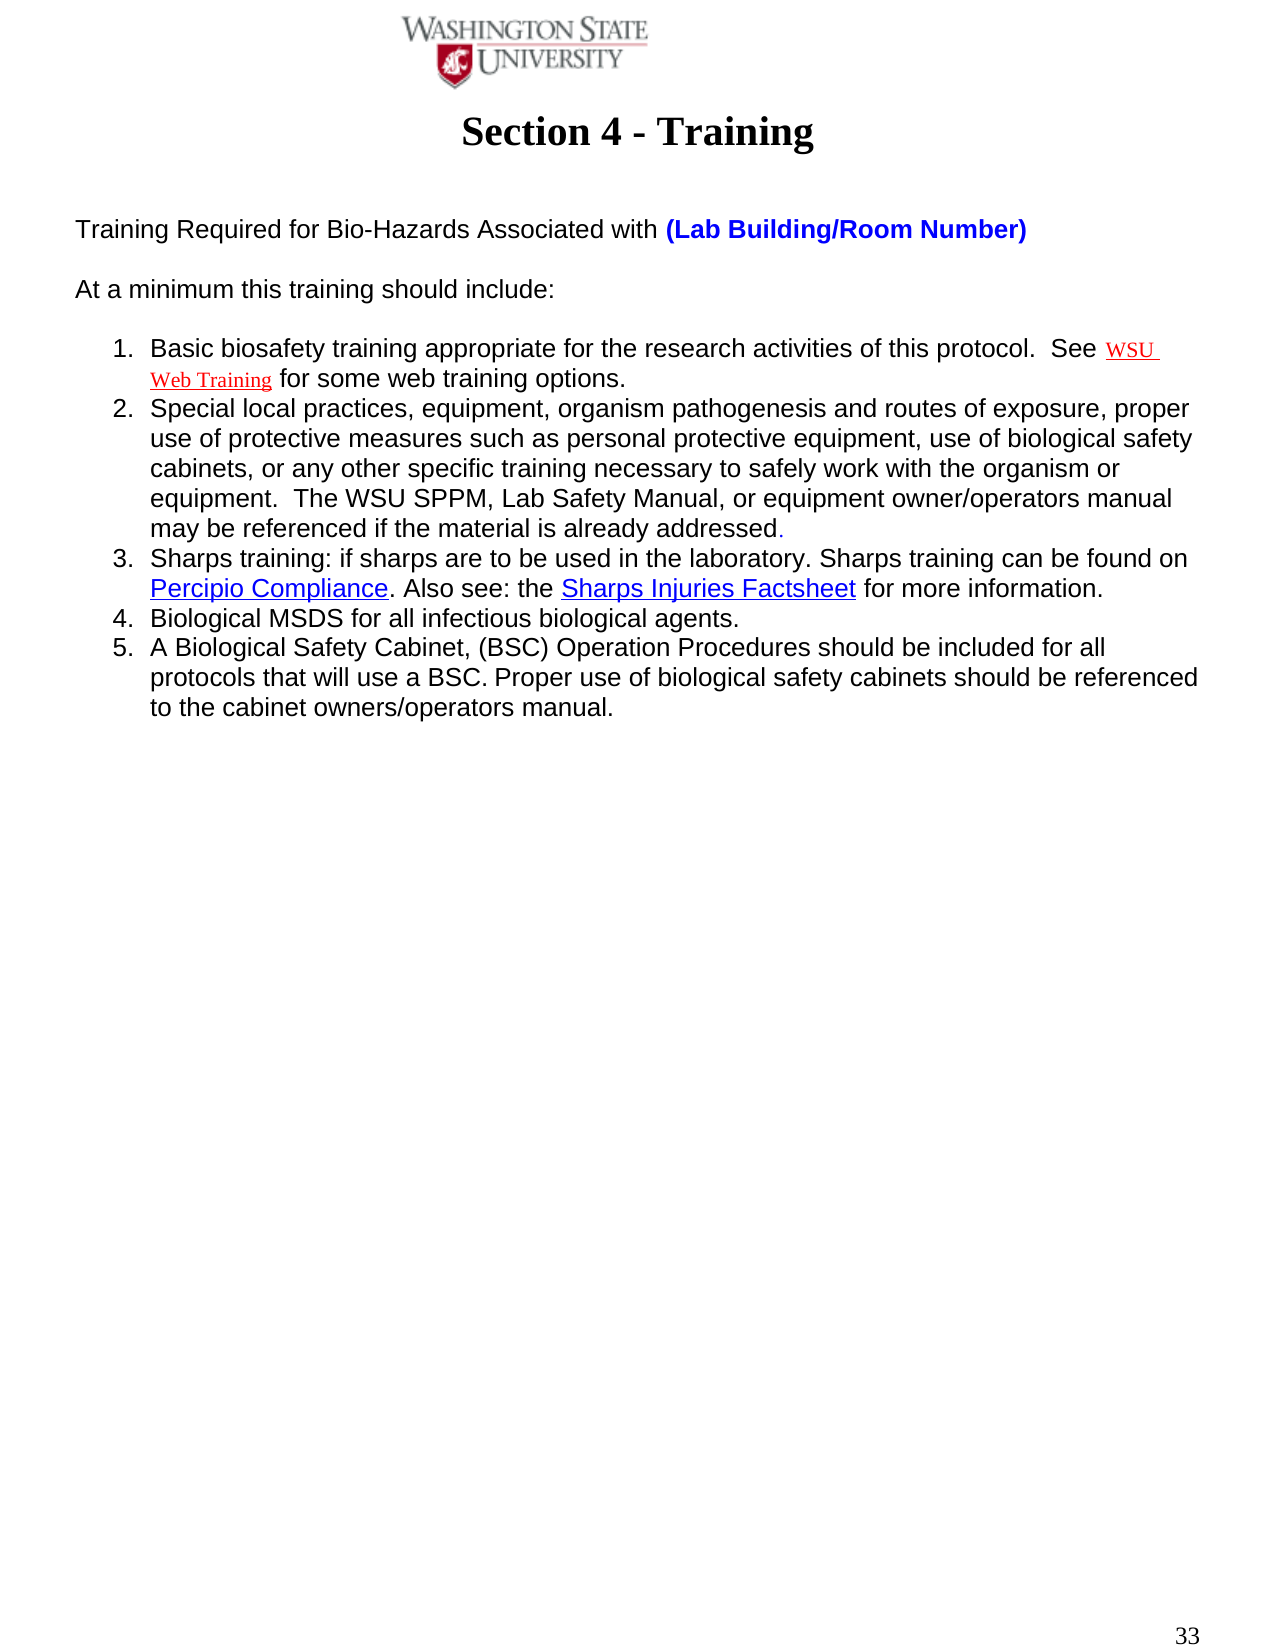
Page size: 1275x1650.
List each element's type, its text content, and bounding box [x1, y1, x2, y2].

text At a minimum this training should include: [75, 274, 1200, 304]
text Section 4 - Training [75, 106, 1200, 154]
picture [385, 0, 665, 107]
text Training Required for Bio-Hazards Associated with (Lab Building/Room Number) [75, 214, 1200, 244]
list Biological MSDS for all infectious biological agents. [112, 603, 1200, 632]
list Sharps training: if sharps are to be used in the laboratory. Sharps training can be found on Percipio Compliance. Also see: the Sharps Injuries Factsheet for more information. [112, 543, 1200, 603]
list Basic biosafety training appropriate for the research activities of this protocol. See WSU Web Training for some web training options. [112, 333, 1200, 393]
list A Biological Safety Cabinet, (BSC) Operation Procedures should be included for all protocols that will use a BSC. Proper use of biological safety cabinets should be referenced to the cabinet owners/operators manual. [112, 632, 1200, 722]
list Special local practices, equipment, organism pathogenesis and routes of exposure, proper use of protective measures such as personal protective equipment, use of biological safety cabinets, or any other specific training necessary to safely work with the organism or equipment. The WSU SPPM, Lab Safety Manual, or equipment owner/operators manual may be referenced if the material is already addressed. [112, 393, 1200, 543]
